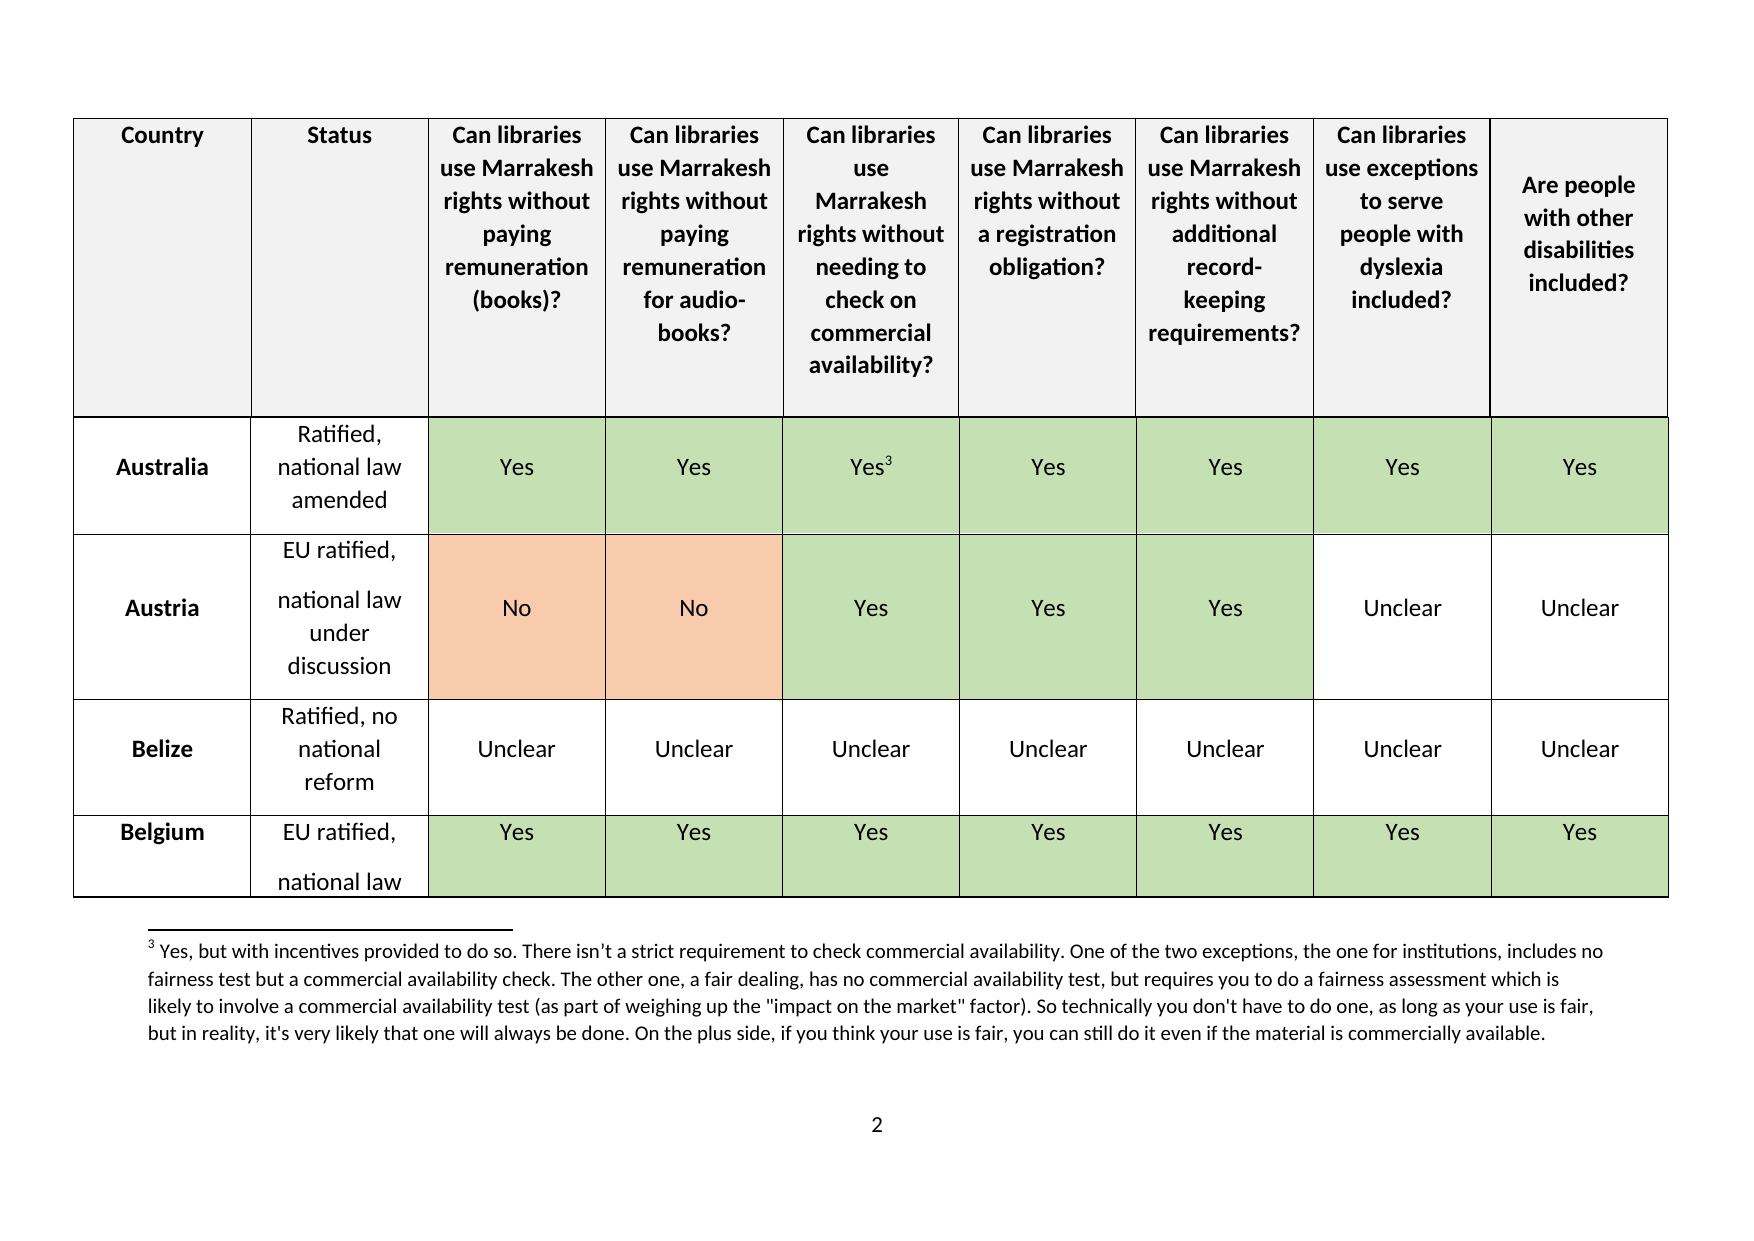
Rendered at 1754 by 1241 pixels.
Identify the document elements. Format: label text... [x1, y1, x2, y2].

table_header Are people with other disabilities included? [1491, 119, 1667, 416]
table_cell Unclear [606, 700, 782, 815]
table_cell EU ratified, national law under discussion [251, 535, 428, 699]
table_header Yes [1492, 418, 1668, 533]
table_header Yes [783, 418, 959, 533]
table_cell No [429, 535, 605, 699]
table_cell Yes [1137, 816, 1313, 896]
table_header Yes [1314, 418, 1491, 533]
table_cell Yes [960, 816, 1136, 896]
table_header Yes [429, 418, 605, 533]
table_header Country [74, 119, 251, 416]
table_cell Yes [960, 535, 1136, 699]
table_cell Unclear [1492, 535, 1668, 699]
table_cell Yes [429, 816, 605, 896]
table_header Can libraries use Marrakesh rights without needing to check on commercial availability? [784, 119, 958, 416]
table_header Yes [606, 418, 782, 533]
table_header Ratified, national law amended [251, 418, 428, 533]
table_header Can libraries use Marrakesh rights without paying remuneration for audio-books? [606, 119, 783, 416]
table_cell Unclear [1492, 700, 1668, 815]
table_cell Yes [606, 816, 782, 896]
table_header Can libraries use exceptions to serve people with dyslexia included? [1314, 119, 1489, 416]
table_cell Yes [1137, 535, 1313, 699]
table_header Can libraries use Marrakesh rights without a registration obligation? [959, 119, 1135, 416]
table_cell No [606, 535, 782, 699]
table_header Australia [74, 418, 250, 533]
table_cell Yes [1492, 816, 1668, 896]
table_header Yes [960, 418, 1136, 533]
table_cell Unclear [960, 700, 1136, 815]
table_header Can libraries use Marrakesh rights without additional record-keeping requirements? [1136, 119, 1313, 416]
table_cell Yes [783, 816, 959, 896]
table_header Yes [1137, 418, 1313, 533]
table_cell Unclear [1314, 700, 1491, 815]
table_cell Unclear [783, 700, 959, 815]
table_cell Ratified, no national reform [251, 700, 428, 815]
table_cell Belize [74, 700, 250, 815]
table_header Status [252, 119, 428, 416]
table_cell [251, 816, 428, 896]
table_cell Unclear [1137, 700, 1313, 815]
table_cell Unclear [429, 700, 605, 815]
table_cell Yes [783, 535, 959, 699]
table_header Can libraries use Marrakesh rights without paying remuneration (books)? [429, 119, 605, 416]
table_cell Belgium [74, 816, 250, 896]
table_cell Yes [1314, 816, 1491, 896]
table_cell Unclear [1314, 535, 1491, 699]
table_cell Austria [74, 535, 250, 699]
